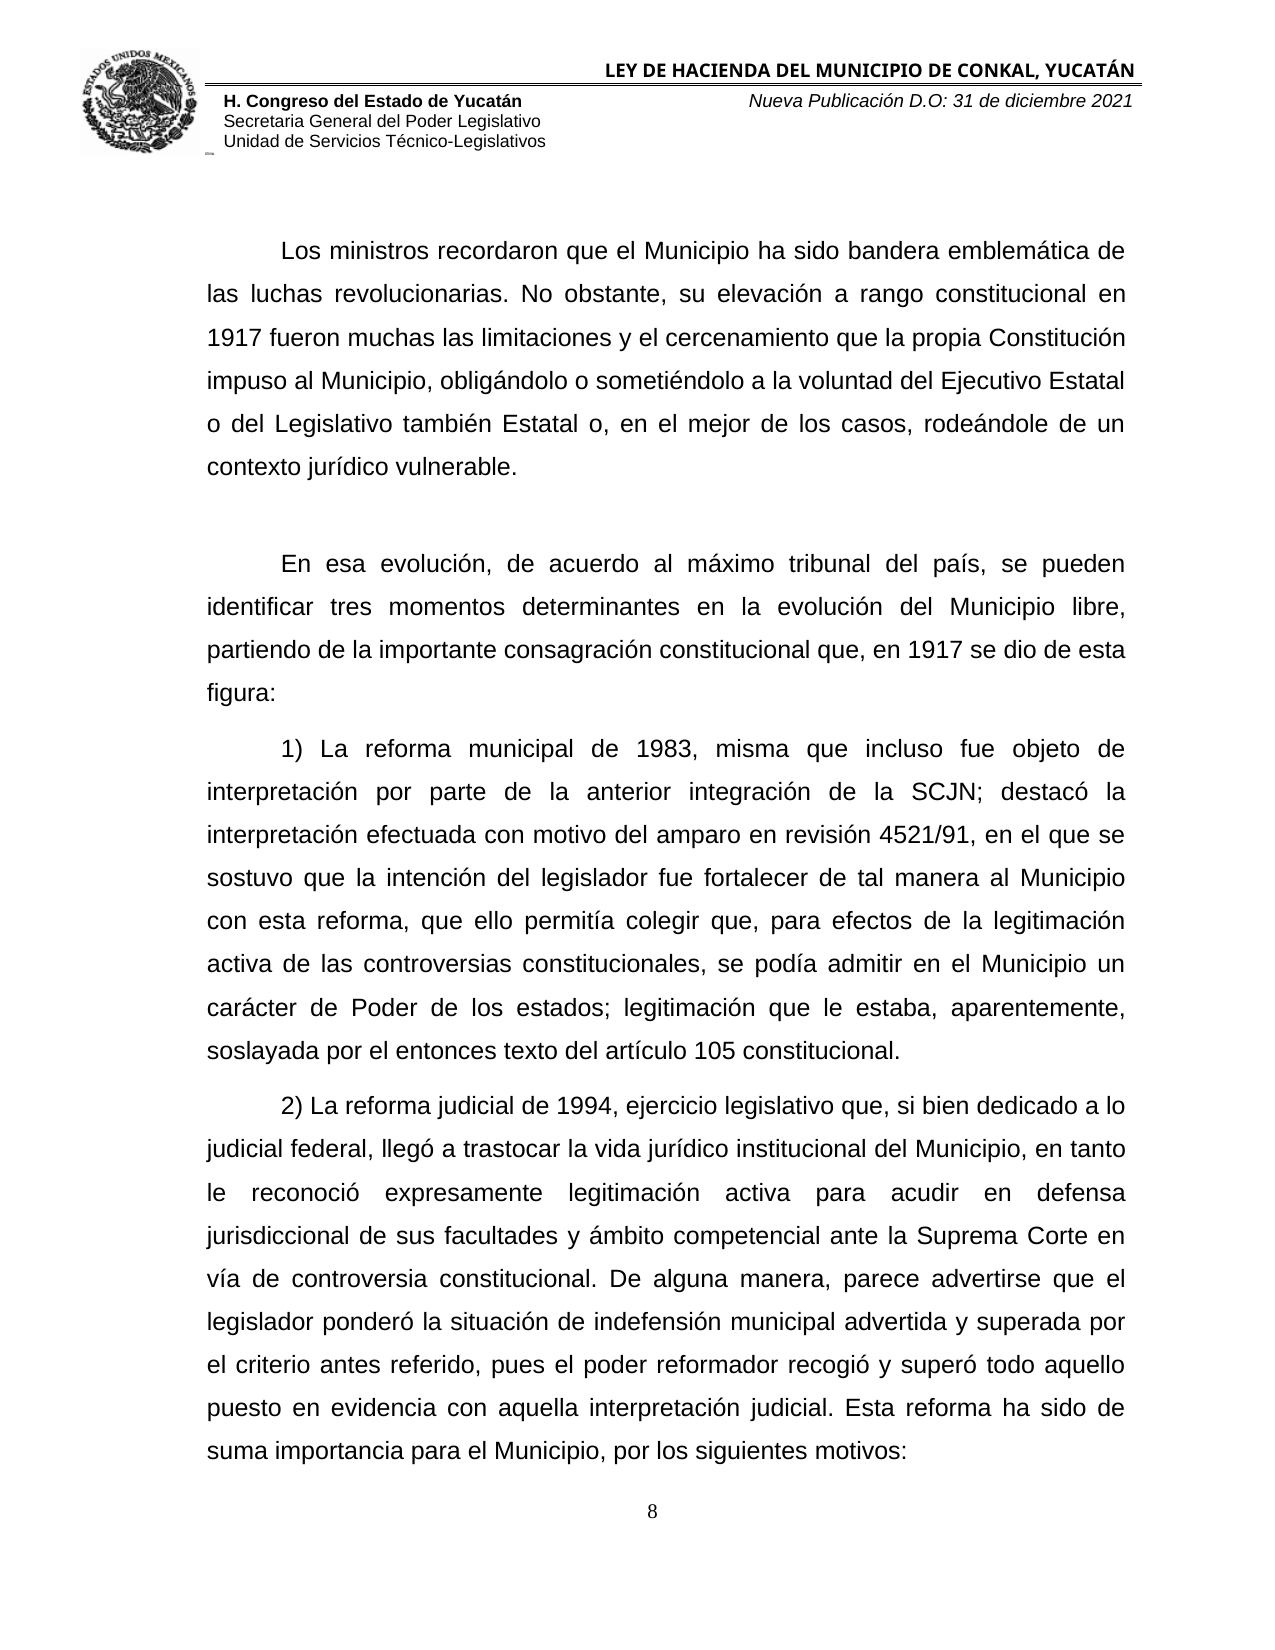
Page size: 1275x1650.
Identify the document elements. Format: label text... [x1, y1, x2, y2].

text Los ministros recordaron que el Municipio ha sido bandera emblemática de las luchas revolucionarias. No obstante, su elevación a rango constitucional en 1917 fueron muchas las limitaciones y el cercenamiento que la propia Constitución impuso al Municipio, obligándolo o sometiéndolo a la voluntad del Ejecutivo Estatal o del Legislativo también Estatal o, en el mejor de los casos, rodeándole de un contexto jurídico vulnerable. [207, 236, 1127, 481]
text En esa evolución, de acuerdo al máximo tribunal del país, se pueden identificar tres momentos determinantes en la evolución del Municipio libre, partiendo de la importante consagración constitucional que, en 1917 se dio de esta figura: [207, 549, 1127, 707]
text 1) La reforma municipal de 1983, misma que incluso fue objeto de interpretación por parte de la anterior integración de la SCJN; destacó la interpretación efectuada con motivo del amparo en revisión 4521/91, en el que se sostuvo que la intención del legislador fue fortalecer de tal manera al Municipio con esta reforma, que ello permitía colegir que, para efectos de la legitimación activa de las controversias constitucionales, se podía admitir en el Municipio un carácter de Poder de los estados; legitimación que le estaba, aparentemente, soslayada por el entonces texto del artículo 105 constitucional. [207, 734, 1127, 1064]
text 2) La reforma judicial de 1994, ejercicio legislativo que, si bien dedicado a lo judicial federal, llegó a trastocar la vida jurídico institucional del Municipio, en tanto le reconoció expresamente legitimación activa para acudir en defensa jurisdiccional de sus facultades y ámbito competencial ante la Suprema Corte en vía de controversia constitucional. De alguna manera, parece advertirse que el legislador ponderó la situación de indefensión municipal advertida y superada por el criterio antes referido, pues el poder reformador recogió y superó todo aquello puesto en evidencia con aquella interpretación judicial. Esta reforma ha sido de suma importancia para el Municipio, por los siguientes motivos: [207, 1091, 1127, 1465]
